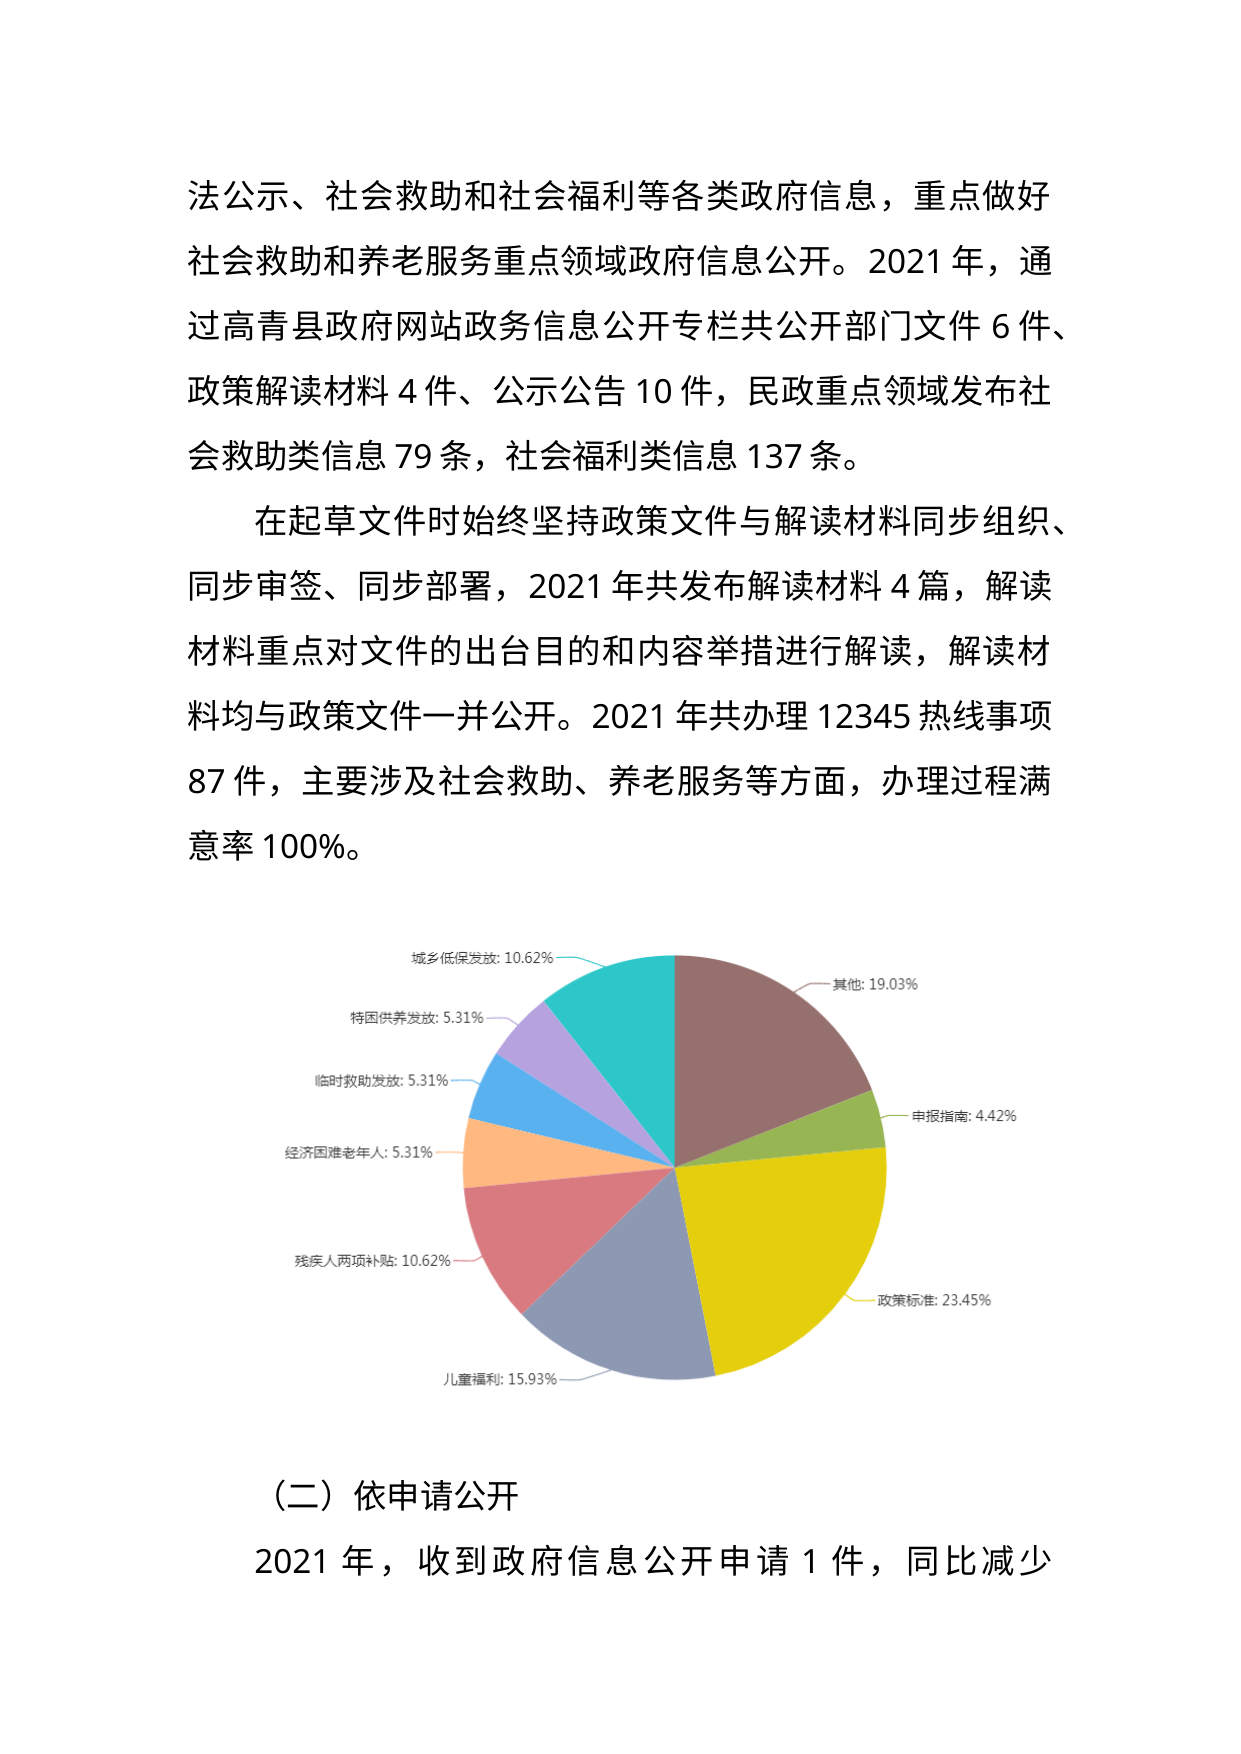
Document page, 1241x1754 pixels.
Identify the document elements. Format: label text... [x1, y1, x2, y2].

text 在起草文件时始终坚持政策文件与解读材料同步组织、同步审签、同步部署，2021年共发布解读材料4篇，解读材料重点对文件的出台目的和内容举措进行解读，解读材料均与政策文件一并公开。2021年共办理12345热线事项87件，主要涉及社会救助、养老服务等方面，办理过程满意率100%。 [187, 487, 1053, 877]
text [187, 162, 1053, 487]
picture [187, 877, 1123, 1434]
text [187, 1527, 1053, 1592]
text （二）依申请公开 [253, 1462, 1053, 1527]
